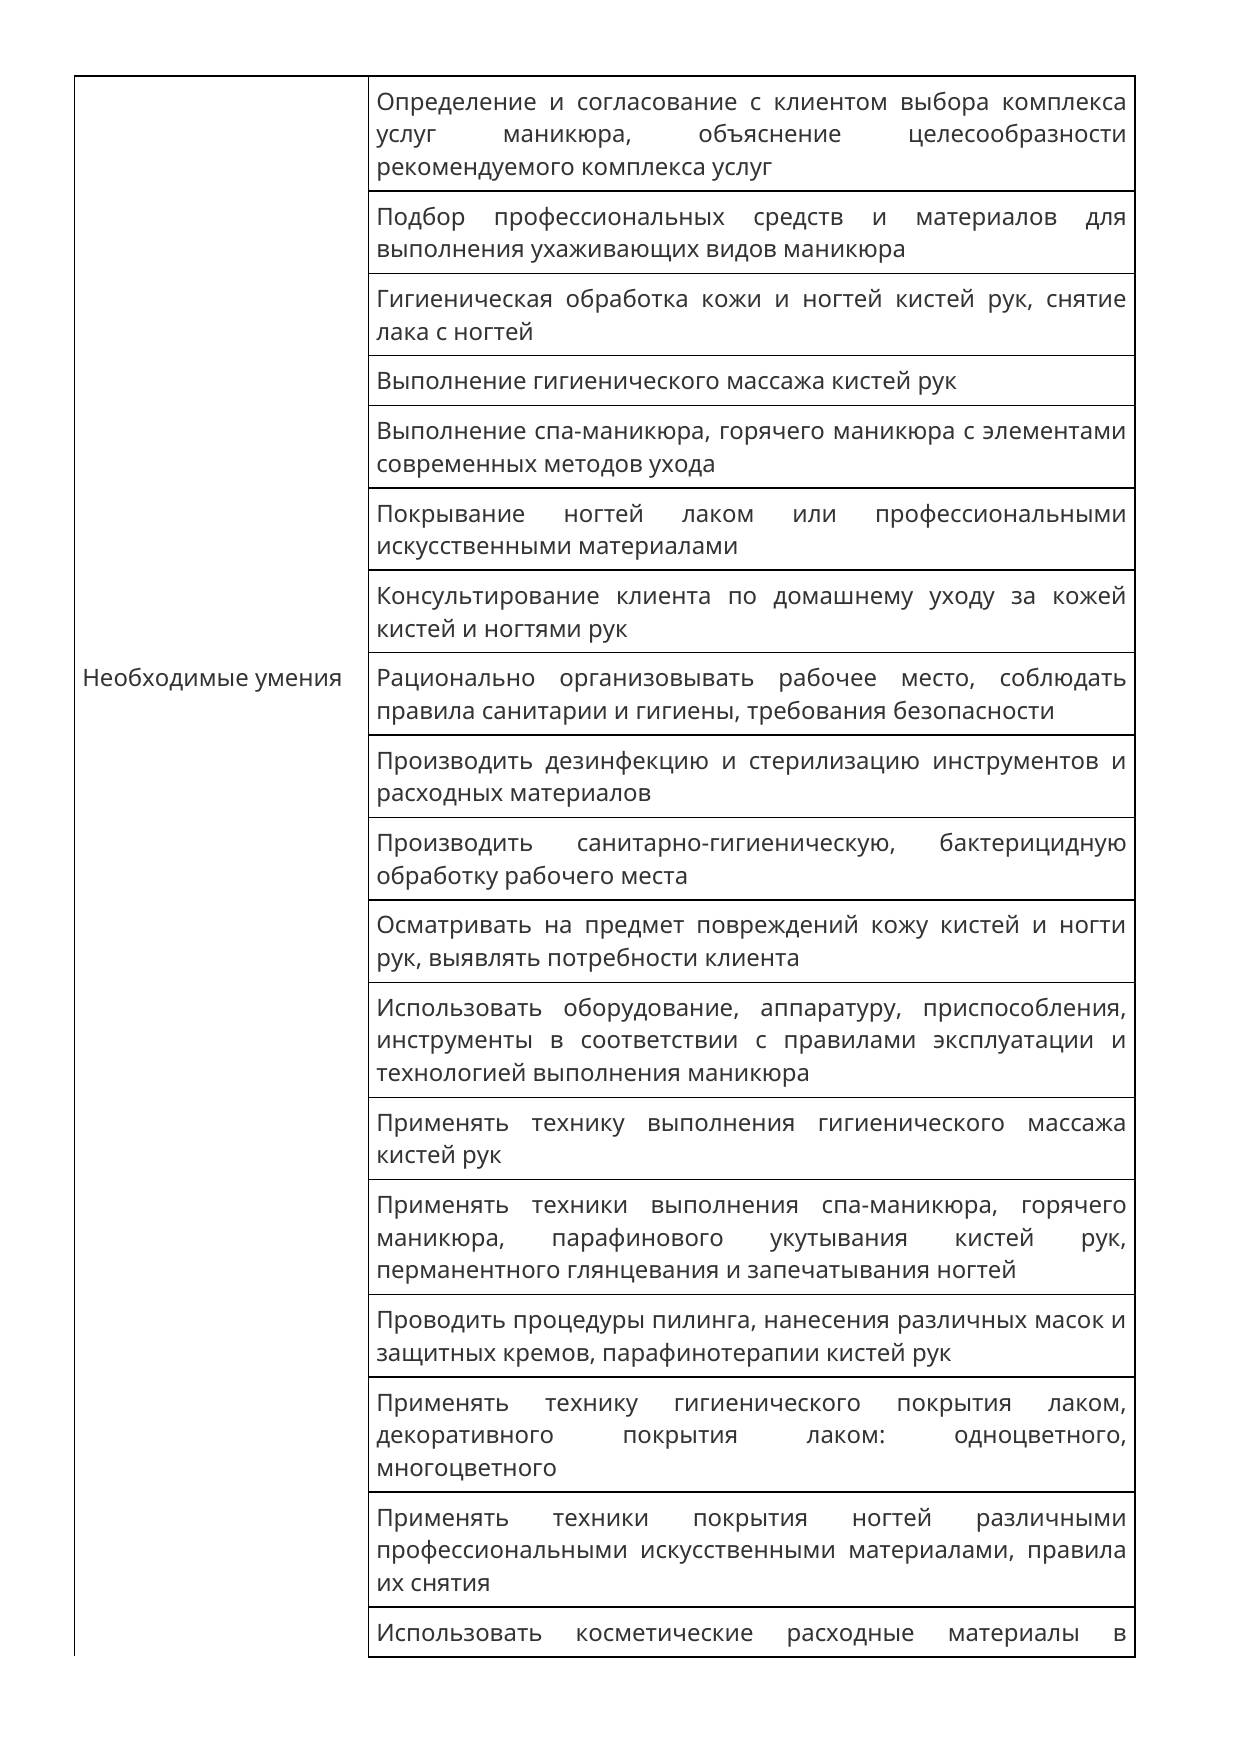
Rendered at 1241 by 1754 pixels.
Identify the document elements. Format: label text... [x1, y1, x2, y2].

table_cell Производить дезинфекцию и стерилизацию инструментов и расходных материалов [369, 736, 1134, 817]
table_cell Необходимые умения [75, 652, 368, 1656]
table_cell Покрывание ногтей лаком или профессиональными искусственными материалами [369, 489, 1134, 569]
table_cell Проводить процедуры пилинга, нанесения различных масок и защитных кремов, парафинотерапии кистей рук [369, 1295, 1134, 1376]
table_cell Подбор профессиональных средств и материалов для выполнения ухаживающих видов маникюра [369, 192, 1134, 272]
table_cell Применять технику гигиенического покрытия лаком, декоративного покрытия лаком: одноцветного, многоцветного [369, 1378, 1134, 1491]
table_cell Определение и согласование с клиентом выбора комплекса услуг маникюра, объяснение целесообразности рекомендуемого комплекса услуг [369, 77, 1134, 190]
table_cell Применять технику выполнения гигиенического массажа кистей рук [369, 1098, 1134, 1179]
table_cell Производить санитарно-гигиеническую, бактерицидную обработку рабочего места [369, 818, 1134, 899]
table_cell Выполнение гигиенического массажа кистей рук [369, 356, 1134, 404]
table_cell Гигиеническая обработка кожи и ногтей кистей рук, снятие лака с ногтей [369, 274, 1134, 355]
table_cell Применять техники покрытия ногтей различными профессиональными искусственными материалами, правила их снятия [369, 1493, 1134, 1606]
table_cell Осматривать на предмет повреждений кожу кистей и ногти рук, выявлять потребности клиента [369, 901, 1134, 981]
table_cell Выполнение спа-маникюра, горячего маникюра с элементами современных методов ухода [369, 406, 1134, 487]
table_cell Консультирование клиента по домашнему уходу за кожей кистей и ногтями рук [369, 571, 1134, 652]
table_cell Использовать оборудование, аппаратуру, приспособления, инструменты в соответствии с правилами эксплуатации и технологией выполнения маникюра [369, 983, 1134, 1096]
table_cell Рационально организовывать рабочее место, соблюдать правила санитарии и гигиены, требования безопасности [369, 653, 1134, 734]
table_cell Применять техники выполнения спа-маникюра, горячего маникюра, парафинового укутывания кистей рук, перманентного глянцевания и запечатывания ногтей [369, 1180, 1134, 1294]
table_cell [369, 1608, 1134, 1656]
